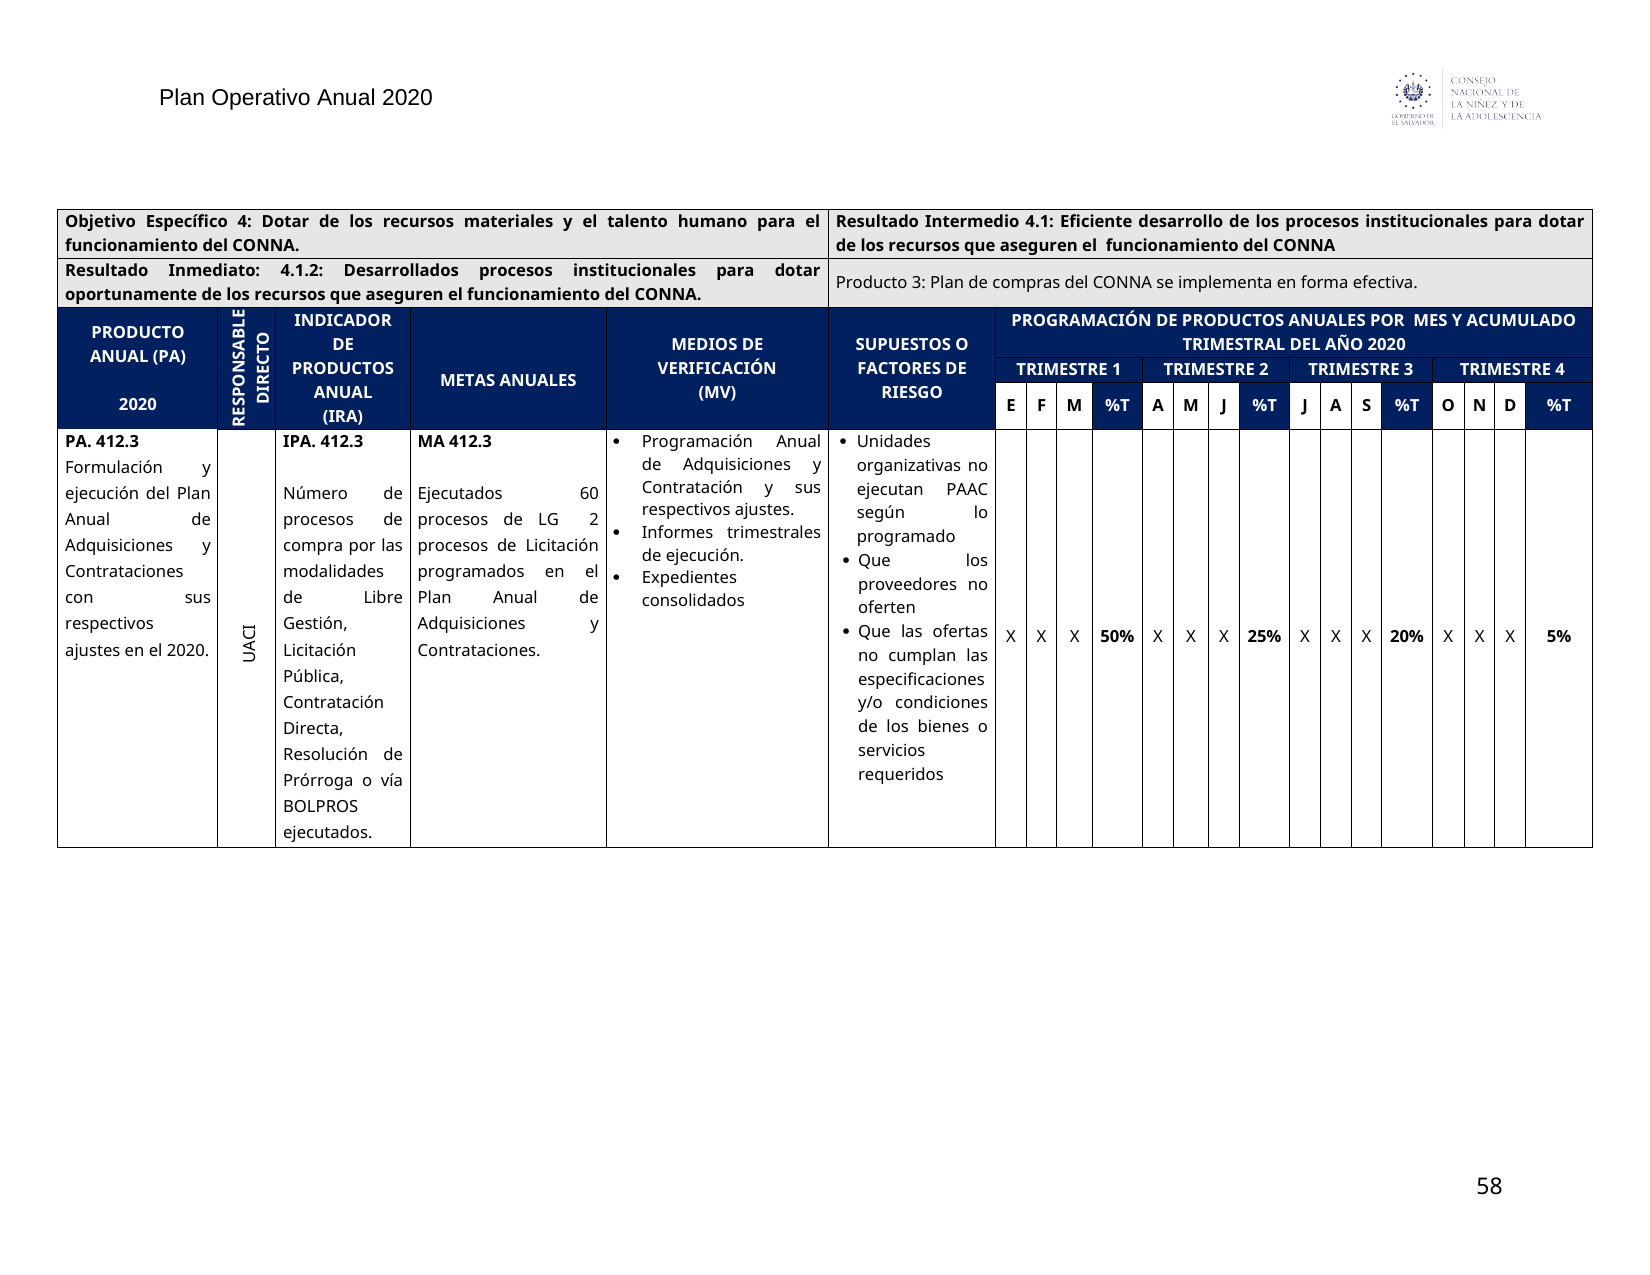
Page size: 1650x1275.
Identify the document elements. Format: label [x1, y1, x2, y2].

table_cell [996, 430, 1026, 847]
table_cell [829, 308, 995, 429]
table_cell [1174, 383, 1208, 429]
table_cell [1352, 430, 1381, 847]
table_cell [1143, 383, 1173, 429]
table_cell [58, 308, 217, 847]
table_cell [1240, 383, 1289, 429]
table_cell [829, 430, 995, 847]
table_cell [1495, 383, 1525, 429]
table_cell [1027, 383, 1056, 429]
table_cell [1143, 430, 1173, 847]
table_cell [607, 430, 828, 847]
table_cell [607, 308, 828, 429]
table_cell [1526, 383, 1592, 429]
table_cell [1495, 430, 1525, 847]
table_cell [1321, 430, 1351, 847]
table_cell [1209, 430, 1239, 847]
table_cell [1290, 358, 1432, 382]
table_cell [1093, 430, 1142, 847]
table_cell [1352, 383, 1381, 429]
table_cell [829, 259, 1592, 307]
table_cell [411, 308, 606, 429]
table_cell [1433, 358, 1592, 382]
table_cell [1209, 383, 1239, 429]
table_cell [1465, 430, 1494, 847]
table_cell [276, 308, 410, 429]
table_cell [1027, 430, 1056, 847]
picture [1382, 58, 1550, 139]
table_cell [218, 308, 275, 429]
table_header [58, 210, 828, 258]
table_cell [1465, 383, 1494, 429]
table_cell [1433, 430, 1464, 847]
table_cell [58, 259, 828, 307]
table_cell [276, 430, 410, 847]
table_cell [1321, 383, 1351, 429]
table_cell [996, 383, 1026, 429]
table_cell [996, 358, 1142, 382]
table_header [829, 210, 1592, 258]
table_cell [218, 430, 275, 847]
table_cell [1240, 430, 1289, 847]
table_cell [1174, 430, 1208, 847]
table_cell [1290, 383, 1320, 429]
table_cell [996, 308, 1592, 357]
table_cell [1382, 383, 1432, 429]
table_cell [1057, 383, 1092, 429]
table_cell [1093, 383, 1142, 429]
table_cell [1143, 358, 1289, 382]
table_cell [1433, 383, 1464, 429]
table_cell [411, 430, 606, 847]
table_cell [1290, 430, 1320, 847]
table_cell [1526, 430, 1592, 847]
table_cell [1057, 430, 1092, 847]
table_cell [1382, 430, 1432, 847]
